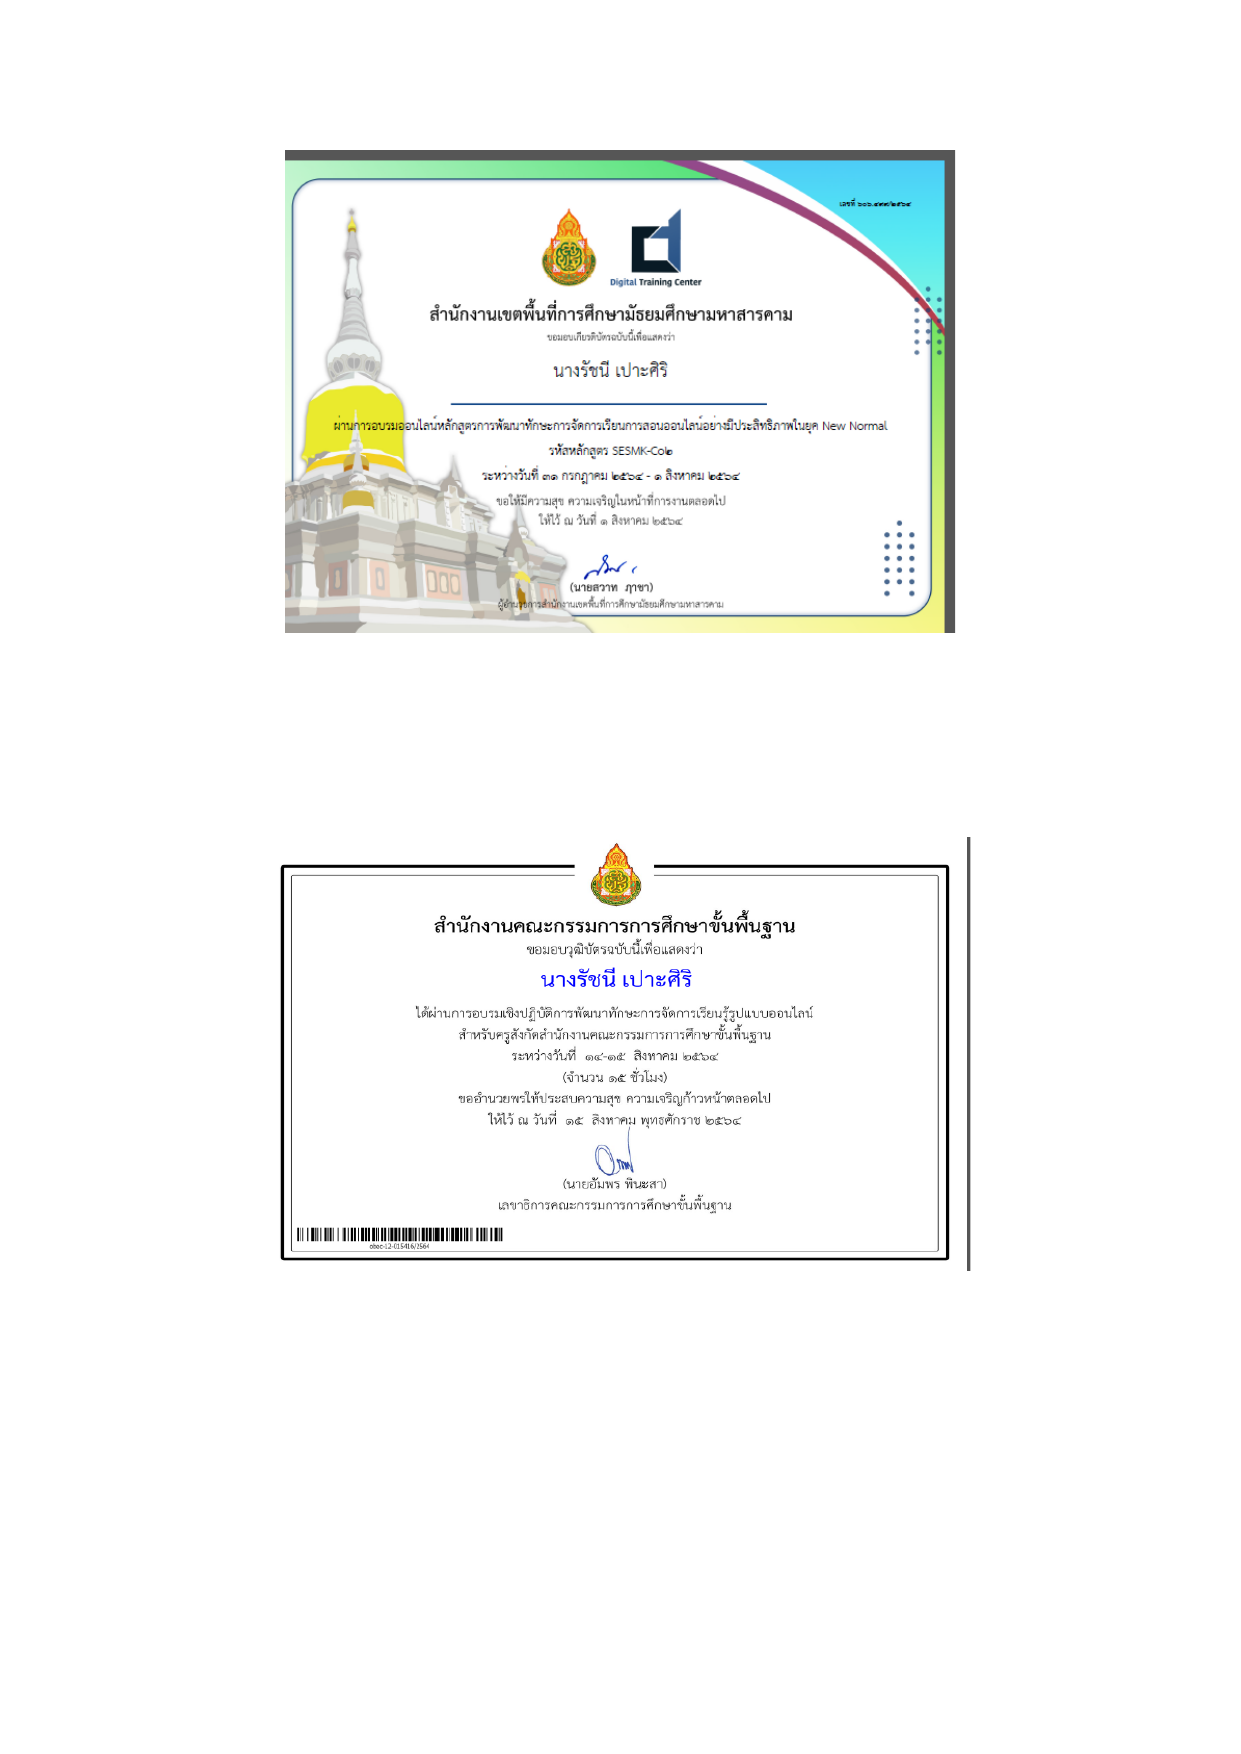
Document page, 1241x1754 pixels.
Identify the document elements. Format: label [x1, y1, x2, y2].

picture [269, 837, 971, 1271]
picture [285, 150, 955, 633]
